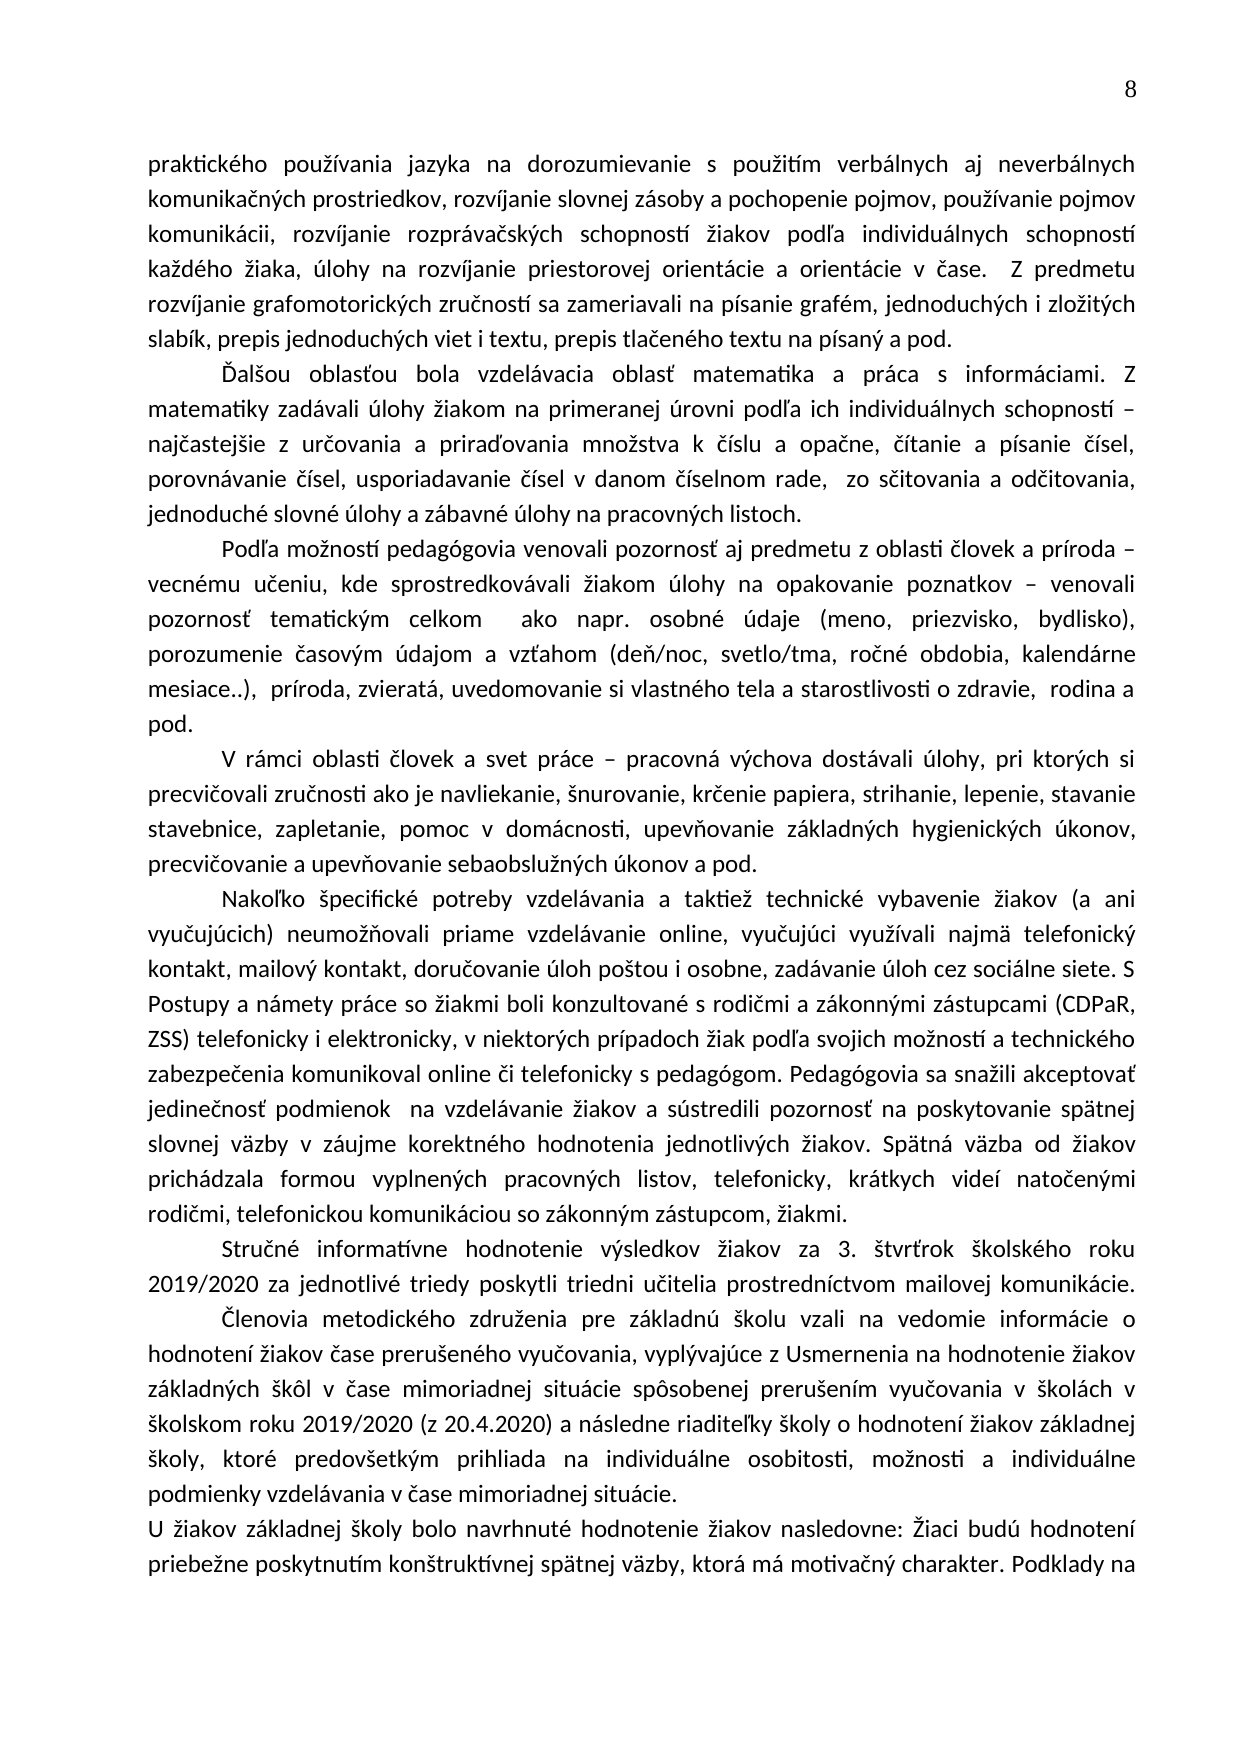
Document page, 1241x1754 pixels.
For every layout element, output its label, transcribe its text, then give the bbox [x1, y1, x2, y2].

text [148, 148, 1137, 353]
text Stručné informatívne hodnotenie výsledkov žiakov za 3. štvrťrok školského roku 2019/2020 za jednotlivé triedy poskytli triedni učitelia prostredníctvom mailovej komunikácie. Členovia metodického združenia pre základnú školu vzali na vedomie informácie o hodnotení žiakov čase prerušeného vyučovania, vyplývajúce z Usmernenia na hodnotenie žiakov základných škôl v čase mimoriadnej situácie spôsobenej prerušením vyučovania v školách v školskom roku 2019/2020 (z 20.4.2020) a následne riaditeľky školy o hodnotení žiakov základnej školy, ktoré predovšetkým prihliada na individuálne osobitosti, možnosti a individuálne podmienky vzdelávania v čase mimoriadnej situácie. [148, 1233, 1137, 1508]
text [148, 1513, 1137, 1578]
text Ďalšou oblasťou bola vzdelávacia oblasť matematika a práca s informáciami. Z matematiky zadávali úlohy žiakom na primeranej úrovni podľa ich individuálnych schopností – najčastejšie z určovania a priraďovania množstva k číslu a opačne, čítanie a písanie čísel, porovnávanie čísel, usporiadavanie čísel v danom číselnom rade, zo sčitovania a odčitovania, jednoduché slovné úlohy a zábavné úlohy na pracovných listoch. [148, 358, 1137, 528]
text V rámci oblasti človek a svet práce – pracovná výchova dostávali úlohy, pri ktorých si precvičovali zručnosti ako je navliekanie, šnurovanie, krčenie papiera, strihanie, lepenie, stavanie stavebnice, zapletanie, pomoc v domácnosti, upevňovanie základných hygienických úkonov, precvičovanie a upevňovanie sebaobslužných úkonov a pod. [148, 743, 1137, 878]
text Podľa možností pedagógovia venovali pozornosť aj predmetu z oblasti človek a príroda – vecnému učeniu, kde sprostredkovávali žiakom úlohy na opakovanie poznatkov – venovali pozornosť tematickým celkom ako napr. osobné údaje (meno, priezvisko, bydlisko), porozumenie časovým údajom a vzťahom (deň/noc, svetlo/tma, ročné obdobia, kalendárne mesiace..), príroda, zvieratá, uvedomovanie si vlastného tela a starostlivosti o zdravie, rodina a pod. [148, 533, 1137, 738]
text Nakoľko špecifické potreby vzdelávania a taktiež technické vybavenie žiakov (a ani vyučujúcich) neumožňovali priame vzdelávanie online, vyučujúci využívali najmä telefonický kontakt, mailový kontakt, doručovanie úloh poštou i osobne, zadávanie úloh cez sociálne siete. S Postupy a námety práce so žiakmi boli konzultované s rodičmi a zákonnými zástupcami (CDPaR, ZSS) telefonicky i elektronicky, v niektorých prípadoch žiak podľa svojich možností a technického zabezpečenia komunikoval online či telefonicky s pedagógom. Pedagógovia sa snažili akceptovať jedinečnosť podmienok na vzdelávanie žiakov a sústredili pozornosť na poskytovanie spätnej slovnej väzby v záujme korektného hodnotenia jednotlivých žiakov. Spätná väzba od žiakov prichádzala formou vyplnených pracovných listov, telefonicky, krátkych videí natočenými rodičmi, telefonickou komunikáciou so zákonným zástupcom, žiakmi. [148, 883, 1137, 1228]
